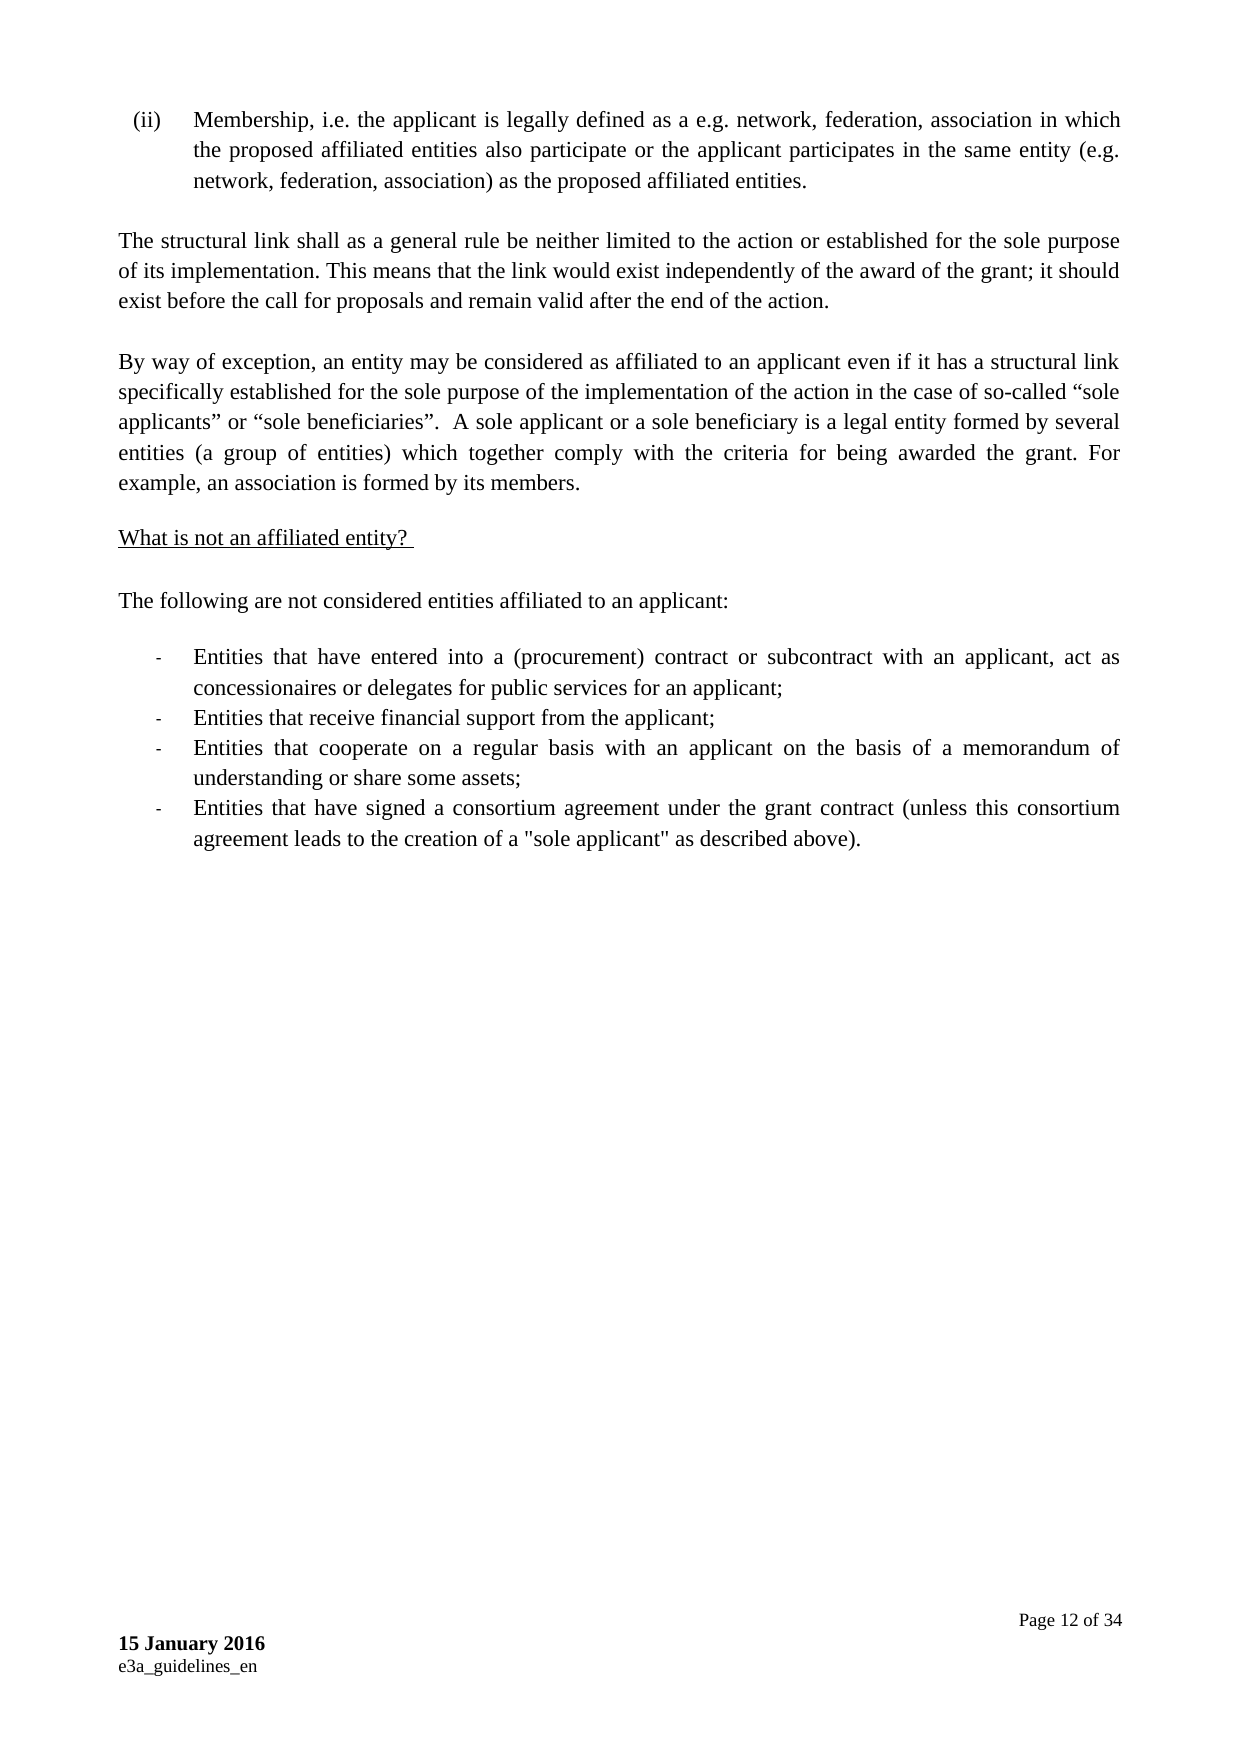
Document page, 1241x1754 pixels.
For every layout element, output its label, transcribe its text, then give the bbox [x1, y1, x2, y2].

subtitle What is not an affiliated entity? [118, 524, 1122, 550]
text (ii) Membership, i.e. the applicant is legally defined as a e.g. network, federation, association in which the proposed affiliated entities also participate or the applicant participates in the same entity (e.g. network, federation, association) as the proposed affiliated entities. [133, 106, 1122, 193]
list Entities that have signed a consortium agreement under the grant contract (unless this consortium agreement leads to the creation of a "sole applicant" as described above). [156, 794, 1122, 851]
list Entities that receive financial support from the applicant; [156, 704, 1122, 730]
text The structural link shall as a general rule be neither limited to the action or established for the sole purpose of its implementation. This means that the link would exist independently of the award of the grant; it should exist before the call for proposals and remain valid after the end of the action. [118, 227, 1122, 314]
text By way of exception, an entity may be considered as affiliated to an applicant even if it has a structural link specifically established for the sole purpose of the implementation of the action in the case of so-called “sole applicants” or “sole beneficiaries”. A sole applicant or a sole beneficiary is a legal entity formed by several entities (a group of entities) which together comply with the criteria for being awarded the grant. For example, an association is formed by its members. [118, 348, 1122, 495]
text The following are not considered entities affiliated to an applicant: [118, 587, 1122, 613]
list Entities that have entered into a (procurement) contract or subcontract with an applicant, act as concessionaires or delegates for public services for an applicant; [156, 643, 1122, 700]
list Entities that cooperate on a regular basis with an applicant on the basis of a memorandum of understanding or share some assets; [156, 734, 1122, 791]
